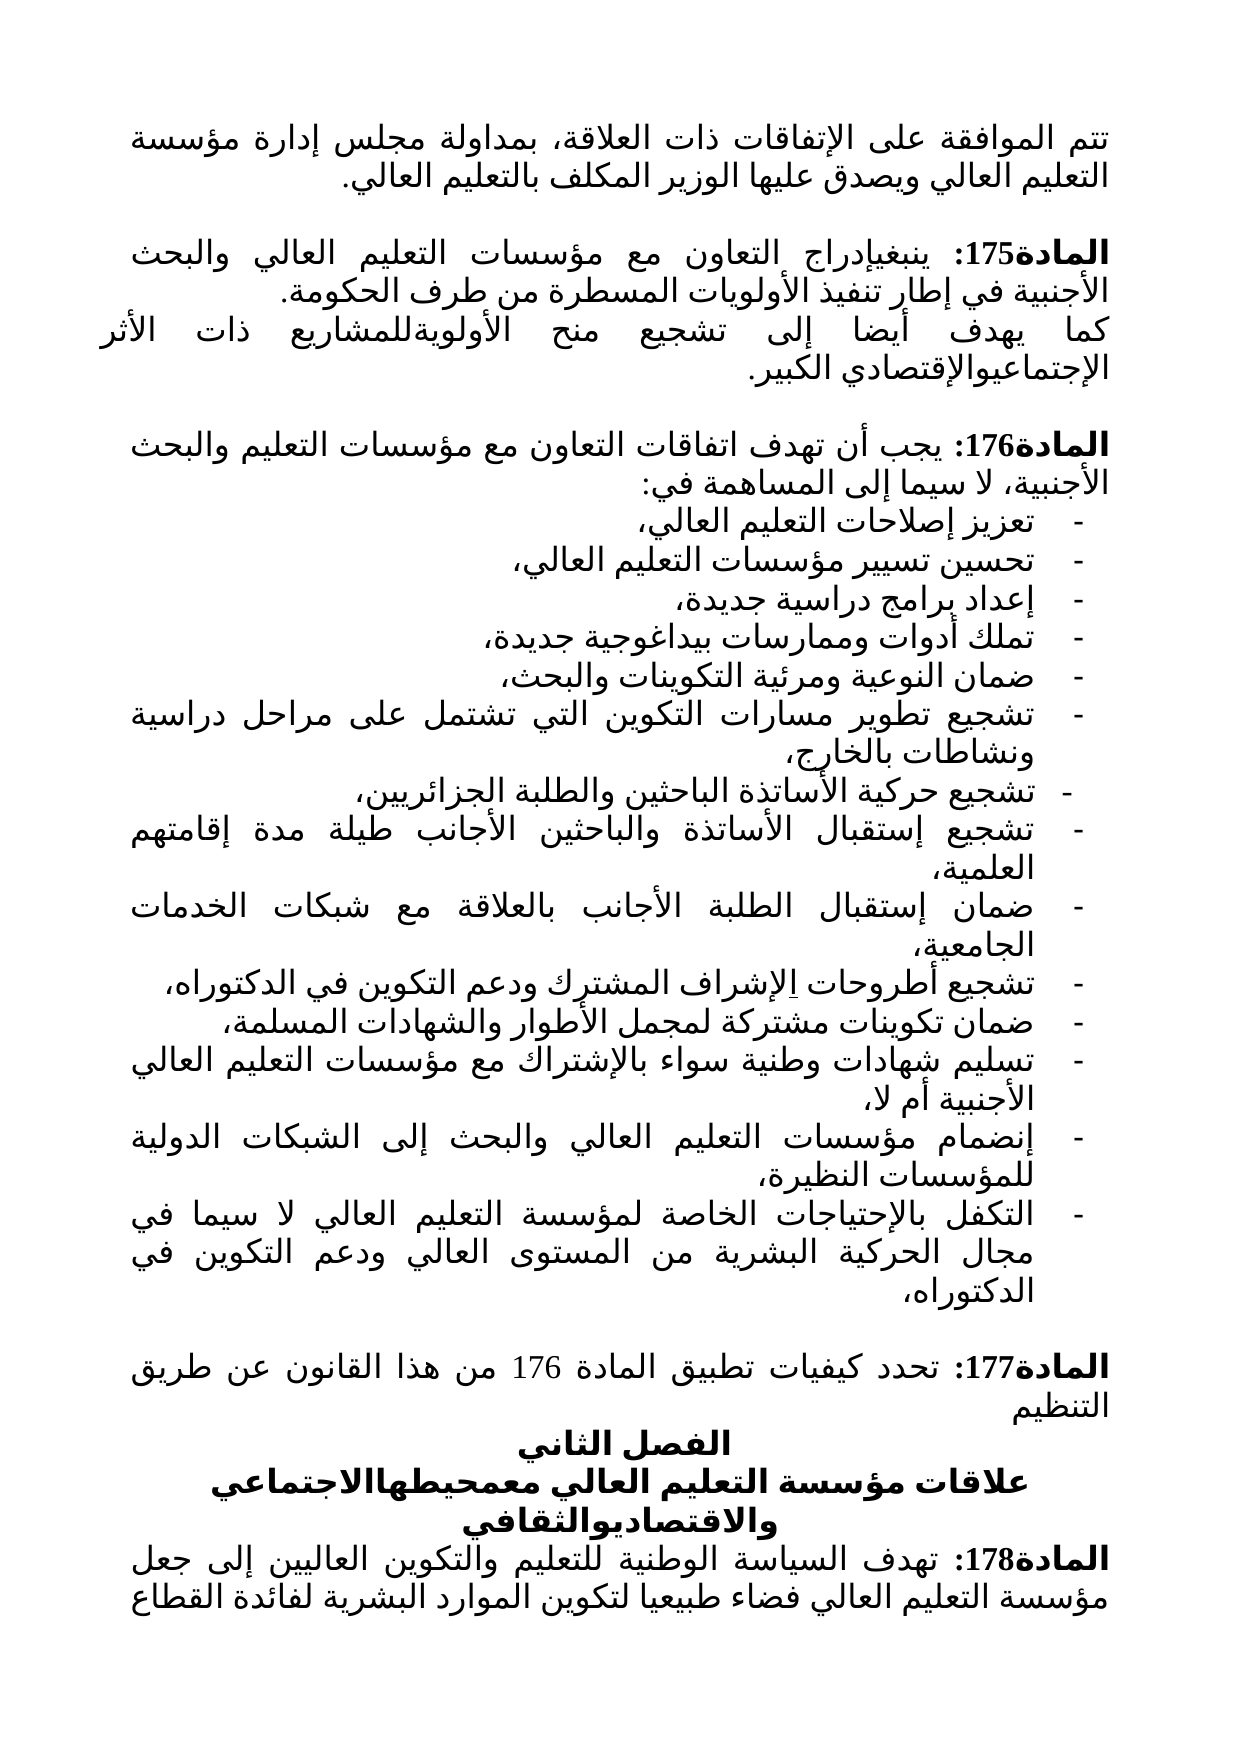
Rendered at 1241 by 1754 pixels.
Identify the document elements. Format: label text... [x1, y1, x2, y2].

text المادة176: يجب أن تهدف اتفاقات التعاون مع مؤسسات التعليم والبحث الأجنبية، لا سيما إلى المساهمة في: [130, 425, 1110, 501]
text الفصل الثاني [130, 1424, 1110, 1462]
text المادة175: ينبغيإدراج التعاون مع مؤسسات التعليم العالي والبحث الأجنبية في إطار تنفيذ الأولويات المسطرة من طرف الحكومة. [130, 233, 1110, 310]
text تتم الموافقة على الإتفاقات ذات العلاقة، بمداولة مجلس إدارة مؤسسة التعليم العالي ويصدق عليها الوزير المكلف بالتعليم العالي. [130, 118, 1110, 195]
list التكفل بالإحتياجات الخاصة لمؤسسة التعليم العالي لا سيما في مجال الحركية البشرية من المستوى العالي ودعم التكوين في الدكتوراه، [130, 1194, 1073, 1309]
list تشجيع إستقبال الأساتذة والباحثين الأجانب طيلة مدة إقامتهم العلمية، [130, 809, 1073, 886]
list تشجيع تطوير مسارات التكوين التي تشتمل على مراحل دراسية ونشاطات بالخارج، [130, 694, 1073, 771]
list تحسين تسيير مؤسسات التعليم العالي، [130, 540, 1073, 578]
text علاقات مؤسسة التعليم العالي معمحيطهاالاجتماعي والاقتصاديوالثقافي [130, 1462, 1110, 1539]
list إعداد برامج دراسية جديدة، [130, 578, 1073, 617]
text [130, 1539, 1110, 1616]
list إنضمام مؤسسات التعليم العالي والبحث إلى الشبكات الدولية للمؤسسات النظيرة، [130, 1117, 1073, 1194]
list تملك أدوات وممارسات بيداغوجية جديدة، [130, 617, 1073, 656]
list تسليم شهادات وطنية سواء بالإشتراك مع مؤسسات التعليم العالي الأجنبية أم لا، [130, 1040, 1073, 1117]
text كما يهدف أيضا إلى تشجيع منح الأولويةللمشاريع ذات الأثر الإجتماعيوالإقتصادي الكبير. [100, 310, 1110, 386]
list ضمان النوعية ومرئية التكوينات والبحث، [130, 656, 1073, 694]
text - تشجيع حركية الأساتذة الباحثين والطلبة الجزائريين، [130, 771, 1073, 809]
list تعزيز إصلاحات التعليم العالي، [130, 501, 1073, 540]
text المادة177: تحدد كيفيات تطبيق المادة 176 من هذا القانون عن طريق التنظيم [130, 1347, 1110, 1424]
list ضمان تكوينات مشتركة لمجمل الأطوار والشهادات المسلمة، [130, 1002, 1073, 1040]
list ضمان إستقبال الطلبة الأجانب بالعلاقة مع شبكات الخدمات الجامعية، [130, 886, 1073, 963]
list تشجيع أطروحات الإشراف المشترك ودعم التكوين في الدكتوراه، [130, 963, 1073, 1002]
